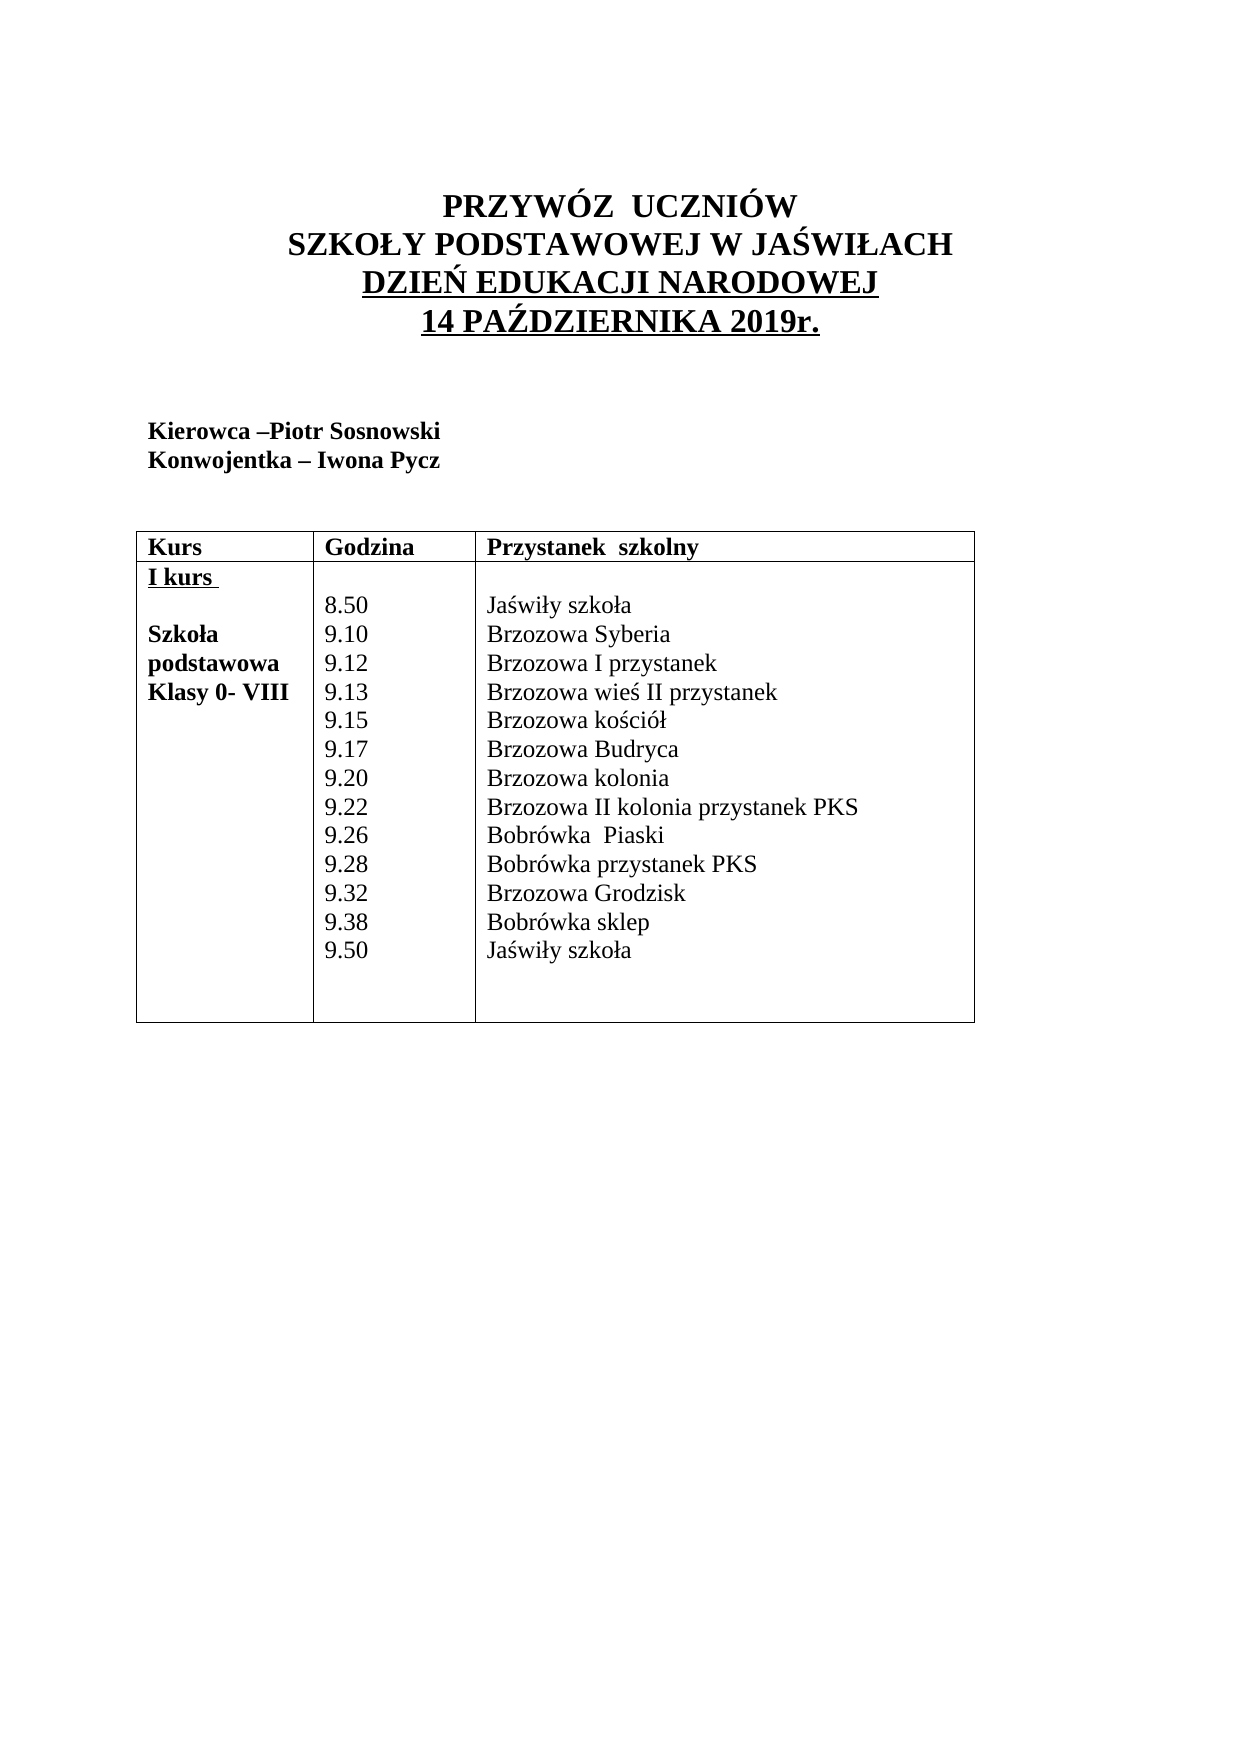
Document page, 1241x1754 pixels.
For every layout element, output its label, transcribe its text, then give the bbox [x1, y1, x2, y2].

table_header Godzina [314, 532, 475, 561]
table_header Przystanek szkolny [476, 532, 974, 561]
text PRZYWÓZ UCZNIÓW [148, 186, 1093, 224]
table_header Kurs [137, 532, 313, 561]
text SZKOŁY PODSTAWOWEJ W JAŚWIŁACH [148, 224, 1093, 263]
text DZIEŃ EDUKACJI NARODOWEJ [148, 263, 1093, 301]
text Konwojentka – Iwona Pycz [148, 445, 1093, 473]
table_cell Jaświły szkoła Brzozowa Syberia Brzozowa I przystanek Brzozowa wieś II przystanek Brzozowa kościół Brzozowa Budryca Brzozowa kolonia Brzozowa II kolonia przystanek PKS Bobrówka Piaski Bobrówka przystanek PKS Brzozowa Grodzisk Bobrówka sklep Jaświły szkoła [476, 562, 974, 1022]
text 14 PAŹDZIERNIKA 2019r. [148, 301, 1093, 339]
table_cell 8.50 9.10 9.12 9.13 9.15 9.17 9.20 9.22 9.26 9.28 9.32 9.38 9.50 [314, 562, 475, 1022]
table_cell I kurs Szkoła podstawowa Klasy 0- VIII [137, 562, 313, 1022]
text Kierowca –Piotr Sosnowski [148, 416, 1093, 445]
